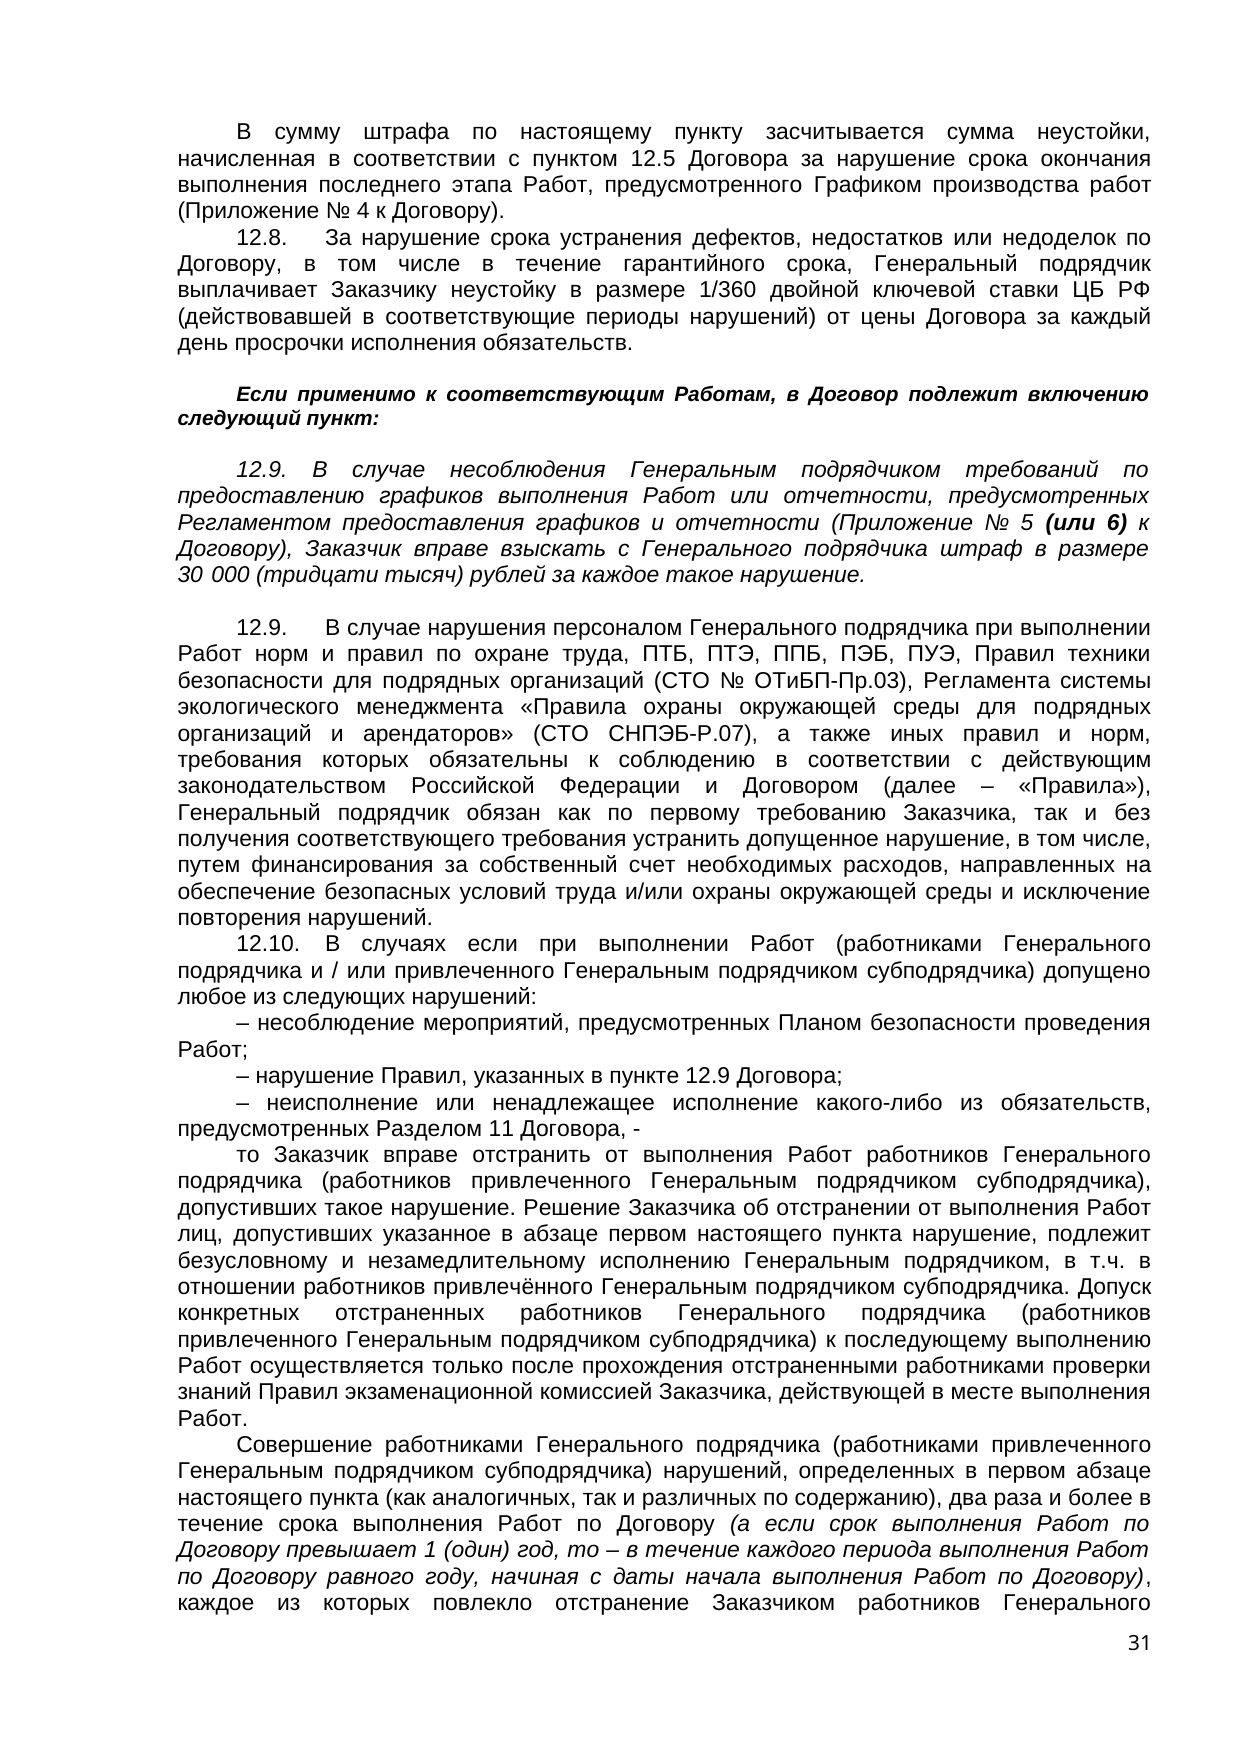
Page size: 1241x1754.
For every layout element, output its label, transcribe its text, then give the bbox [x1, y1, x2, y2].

text то Заказчик вправе отстранить от выполнения Работ работников Генерального подрядчика (работников привлеченного Генеральным подрядчиком субподрядчика), допустивших такое нарушение. Решение Заказчика об отстранении от выполнения Работ лиц, допустивших указанное в абзаце первом настоящего пункта нарушение, подлежит безусловному и незамедлительному исполнению Генеральным подрядчиком, в т.ч. в отношении работников привлечённого Генеральным подрядчиком субподрядчика. Допуск конкретных отстраненных работников Генерального подрядчика (работников привлеченного Генеральным подрядчиком субподрядчика) к последующему выполнению Работ осуществляется только после прохождения отстраненными работниками проверки знаний Правил экзаменационной комиссией Заказчика, действующей в месте выполнения Работ. [177, 1141, 1152, 1431]
text – нарушение Правил, указанных в пункте 12.9 Договора; [177, 1062, 1152, 1088]
list В случае нарушения персоналом Генерального подрядчика при выполнении Работ норм и правил по охране труда, ПТБ, ПТЭ, ППБ, ПЭБ, ПУЭ, Правил техники безопасности для подрядных организаций (СТО № ОТиБП-Пр.03), Регламента системы экологического менеджмента «Правила охраны окружающей среды для подрядных организаций и арендаторов» (СТО СНПЭБ-Р.07), а также иных правил и норм, требования которых обязательны к соблюдению в соответствии с действующим законодательством Российской Федерации и Договором (далее – «Правила»), Генеральный подрядчик обязан как по первому требованию Заказчика, так и без получения соответствующего требования устранить допущенное нарушение, в том числе, путем финансирования за собственный счет необходимых расходов, направленных на обеспечение безопасных условий труда и/или охраны окружающей среды и исключение повторения нарушений. [177, 614, 1152, 930]
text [177, 1431, 1152, 1616]
text Если применимо к соответствующим Работам, в Договор подлежит включению следующий пункт: [177, 382, 1152, 429]
text В сумму штрафа по настоящему пункту засчитывается сумма неустойки, начисленная в соответствии с пунктом 12.5 Договора за нарушение срока окончания выполнения последнего этапа Работ, предусмотренного Графиком производства работ (Приложение № 4 к Договору). [177, 118, 1152, 223]
list В случаях если при выполнении Работ (работниками Генерального подрядчика и / или привлеченного Генеральным подрядчиком субподрядчика) допущено любое из следующих нарушений: [177, 930, 1152, 1009]
text – несоблюдение мероприятий, предусмотренных Планом безопасности проведения Работ; [177, 1009, 1152, 1062]
text – неисполнение или ненадлежащее исполнение какого-либо из обязательств, предусмотренных Разделом 11 Договора, - [177, 1088, 1152, 1141]
text 12.9. В случае несоблюдения Генеральным подрядчиком требований по предоставлению графиков выполнения Работ или отчетности, предусмотренных Регламентом предоставления графиков и отчетности (Приложение № 5 (или 6) к Договору), Заказчик вправе взыскать с Генерального подрядчика штраф в размере 30 000 (тридцати тысяч) рублей за каждое такое нарушение. [177, 456, 1152, 588]
list За нарушение срока устранения дефектов, недостатков или недоделок по Договору, в том числе в течение гарантийного срока, Генеральный подрядчик выплачивает Заказчику неустойку в размере 1/360 двойной ключевой ставки ЦБ РФ (действовавшей в соответствующие периоды нарушений) от цены Договора за каждый день просрочки исполнения обязательств. [177, 223, 1152, 355]
